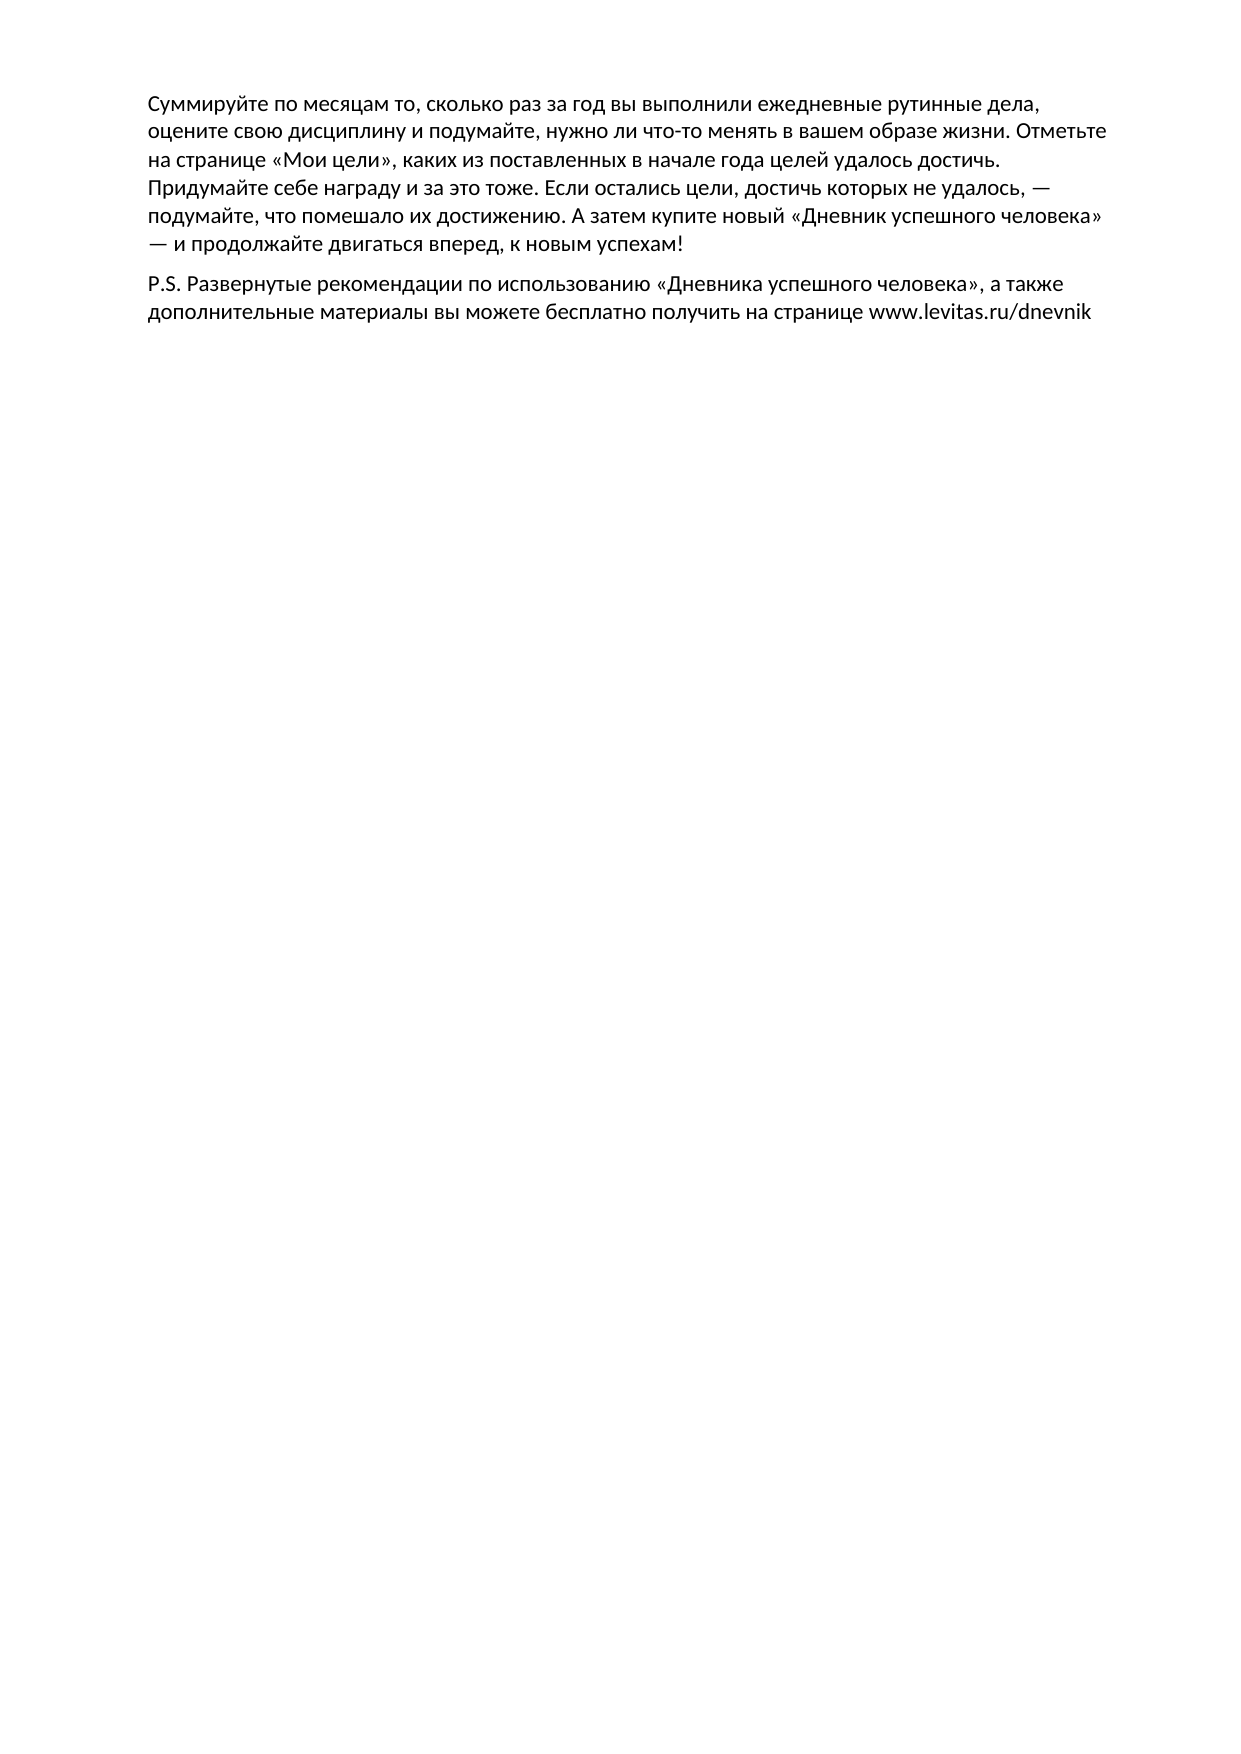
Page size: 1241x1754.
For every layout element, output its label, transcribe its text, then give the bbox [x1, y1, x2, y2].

text P.S. Развернутые рекомендации по использованию «Дневника успешного человека», а также дополнительные материалы вы можете бесплатно получить на странице www.levitas.ru/dnevnik [148, 269, 1122, 325]
text Суммируйте по месяцам то, сколько раз за год вы выполнили ежедневные рутинные дела, оцените свою дисциплину и подумайте, нужно ли что-то менять в вашем образе жизни. Отметьте на странице «Мои цели», каких из поставленных в начале года целей удалось достичь. Придумайте себе награду и за это тоже. Если остались цели, достичь которых не удалось, — подумайте, что помешало их достижению. А затем купите новый «Дневник успешного человека» — и продолжайте двигаться вперед, к новым успехам! [148, 89, 1122, 257]
